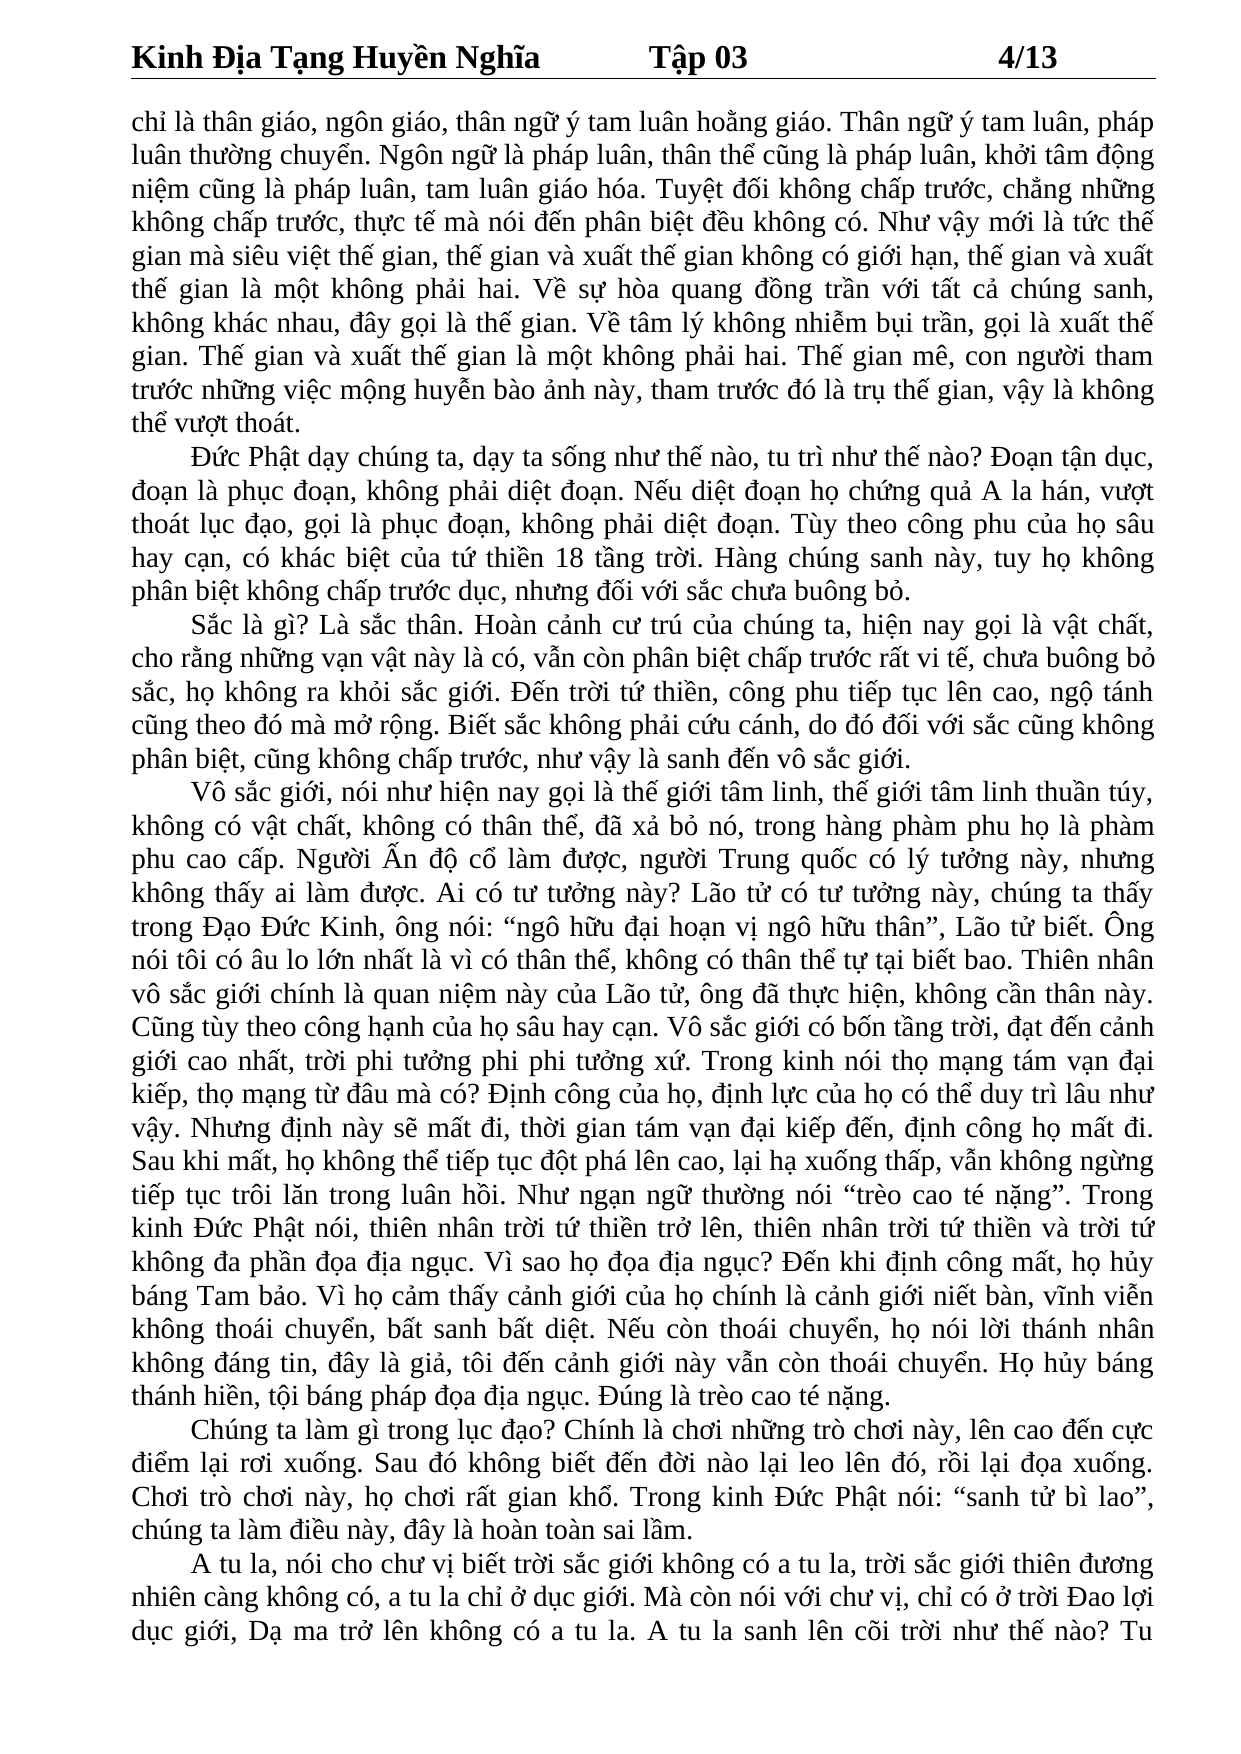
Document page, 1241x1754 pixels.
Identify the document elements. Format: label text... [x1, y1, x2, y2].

text Chúng ta làm gì trong lục đạo? Chính là chơi những trò chơi này, lên cao đến cực điểm lại rơi xuống. Sau đó không biết đến đời nào lại leo lên đó, rồi lại đọa xuống. Chơi trò chơi này, họ chơi rất gian khổ. Trong kinh Đức Phật nói: “sanh tử bì lao”, chúng ta làm điều này, đây là hoàn toàn sai lầm. [131, 1412, 1156, 1546]
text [131, 104, 1156, 439]
text Đức Phật dạy chúng ta, dạy ta sống như thế nào, tu trì như thế nào? Đoạn tận dục, đoạn là phục đoạn, không phải diệt đoạn. Nếu diệt đoạn họ chứng quả A la hán, vượt thoát lục đạo, gọi là phục đoạn, không phải diệt đoạn. Tùy theo công phu của họ sâu hay cạn, có khác biệt của tứ thiền 18 tầng trời. Hàng chúng sanh này, tuy họ không phân biệt không chấp trước dục, nhưng đối với sắc chưa buông bỏ. [131, 439, 1156, 607]
text Vô sắc giới, nói như hiện nay gọi là thế giới tâm linh, thế giới tâm linh thuần túy, không có vật chất, không có thân thể, đã xả bỏ nó, trong hàng phàm phu họ là phàm phu cao cấp. Người Ấn độ cổ làm được, người Trung quốc có lý tưởng này, nhưng không thấy ai làm được. Ai có tư tưởng này? Lão tử có tư tưởng này, chúng ta thấy trong Đạo Đức Kinh, ông nói: “ngô hữu đại hoạn vị ngô hữu thân”, Lão tử biết. Ông nói tôi có âu lo lớn nhất là vì có thân thể, không có thân thể tự tại biết bao. Thiên nhân vô sắc giới chính là quan niệm này của Lão tử, ông đã thực hiện, không cần thân này. Cũng tùy theo công hạnh của họ sâu hay cạn. Vô sắc giới có bốn tầng trời, đạt đến cảnh giới cao nhất, trời phi tưởng phi phi tưởng xứ. Trong kinh nói thọ mạng tám vạn đại kiếp, thọ mạng từ đâu mà có? Định công của họ, định lực của họ có thể duy trì lâu như vậy. Nhưng định này sẽ mất đi, thời gian tám vạn đại kiếp đến, định công họ mất đi. Sau khi mất, họ không thể tiếp tục đột phá lên cao, lại hạ xuống thấp, vẫn không ngừng tiếp tục trôi lăn trong luân hồi. Như ngạn ngữ thường nói “trèo cao té nặng”. Trong kinh Đức Phật nói, thiên nhân trời tứ thiền trở lên, thiên nhân trời tứ thiền và trời tứ không đa phần đọa địa ngục. Vì sao họ đọa địa ngục? Đến khi định công mất, họ hủy báng Tam bảo. Vì họ cảm thấy cảnh giới của họ chính là cảnh giới niết bàn, vĩnh viễn không thoái chuyển, bất sanh bất diệt. Nếu còn thoái chuyển, họ nói lời thánh nhân không đáng tin, đây là giả, tôi đến cảnh giới này vẫn còn thoái chuyển. Họ hủy báng thánh hiền, tội báng pháp đọa địa ngục. Đúng là trèo cao té nặng. [131, 774, 1156, 1412]
text Sắc là gì? Là sắc thân. Hoàn cảnh cư trú của chúng ta, hiện nay gọi là vật chất, cho rằng những vạn vật này là có, vẫn còn phân biệt chấp trước rất vi tế, chưa buông bỏ sắc, họ không ra khỏi sắc giới. Đến trời tứ thiền, công phu tiếp tục lên cao, ngộ tánh cũng theo đó mà mở rộng. Biết sắc không phải cứu cánh, do đó đối với sắc cũng không phân biệt, cũng không chấp trước, như vậy là sanh đến vô sắc giới. [131, 607, 1156, 774]
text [131, 1546, 1156, 1647]
